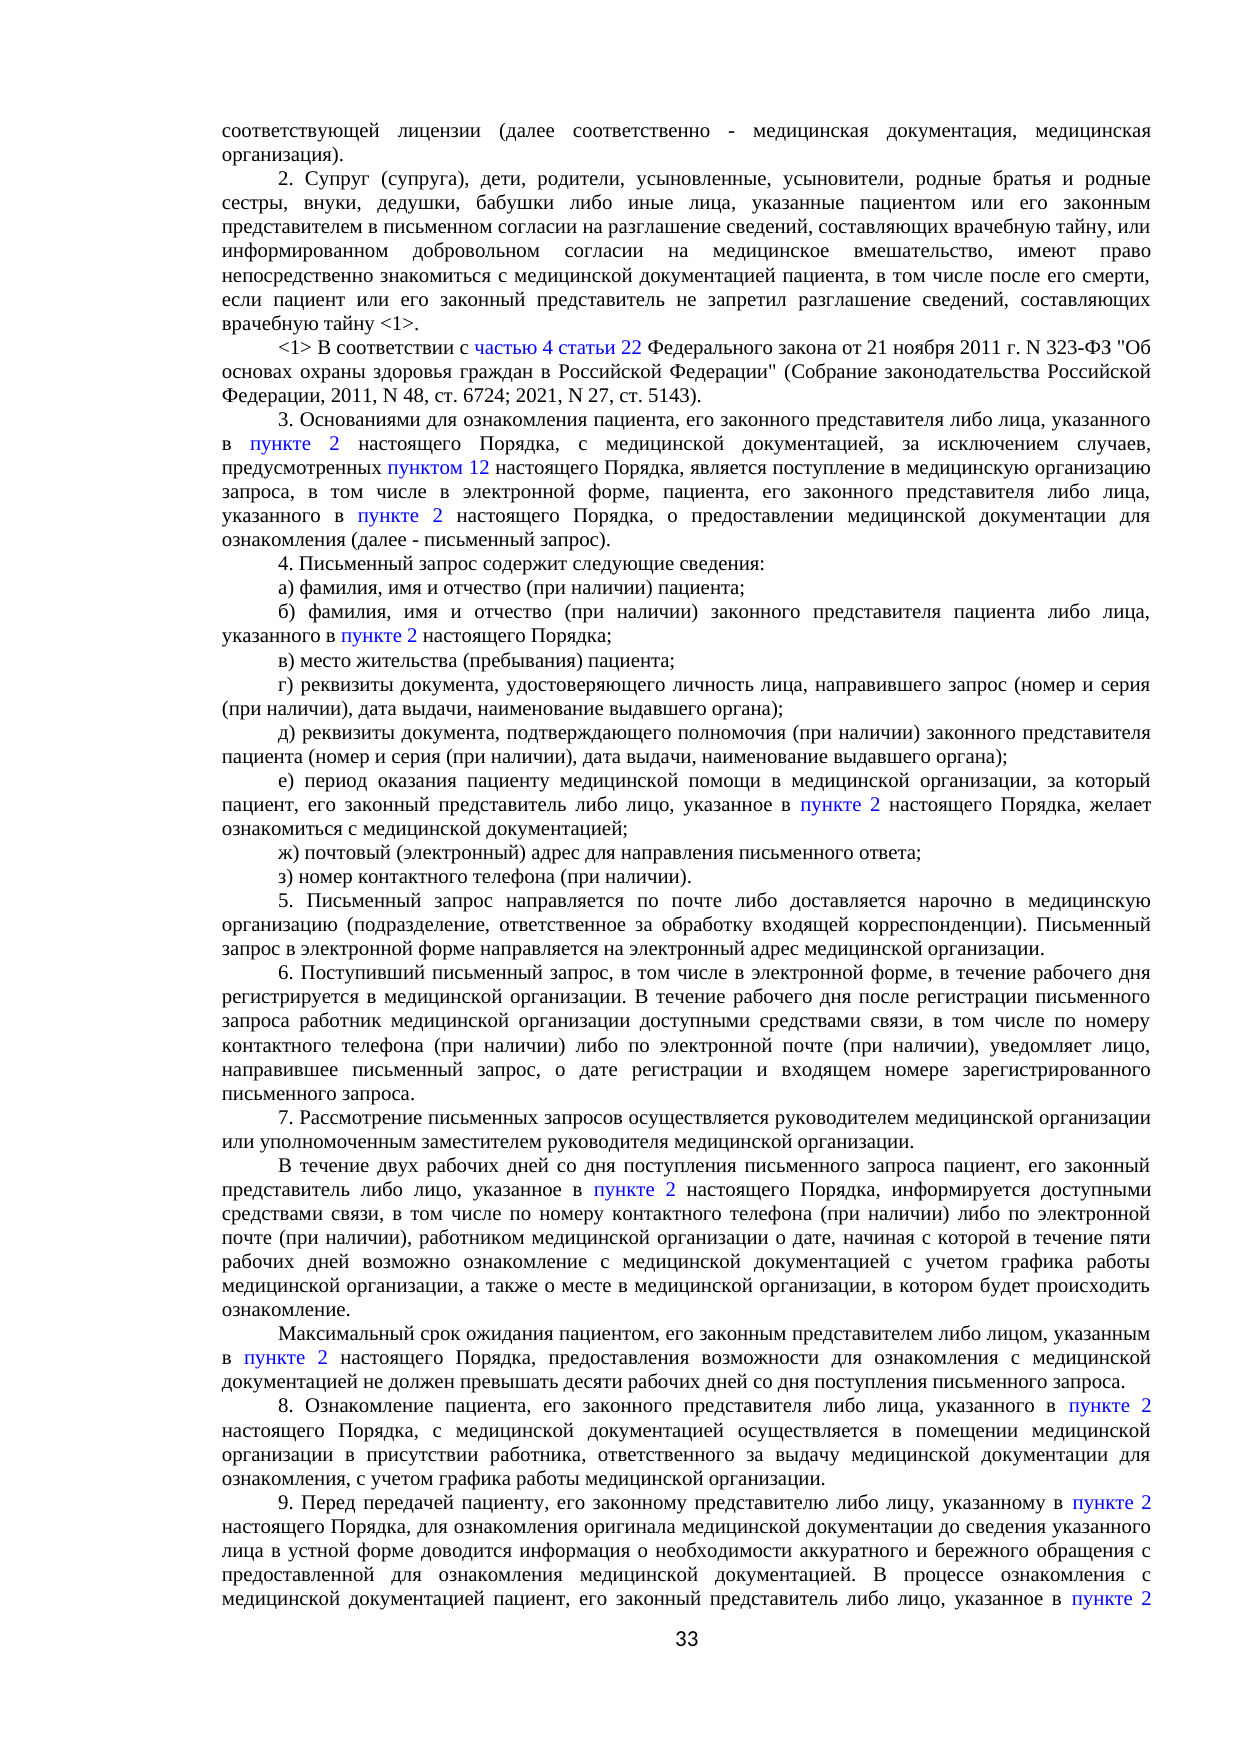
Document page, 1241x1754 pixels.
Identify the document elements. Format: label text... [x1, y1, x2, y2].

text В течение двух рабочих дней со дня поступления письменного запроса пациент, его законный представитель либо лицо, указанное в пункте 2 настоящего Порядка, информируется доступными средствами связи, в том числе по номеру контактного телефона (при наличии) либо по электронной почте (при наличии), работником медицинской организации о дате, начиная с которой в течение пяти рабочих дней возможно ознакомление с медицинской документацией с учетом графика работы медицинской организации, а также о месте в медицинской организации, в котором будет происходить ознакомление. [222, 1153, 1152, 1321]
text 4. Письменный запрос содержит следующие сведения: [222, 551, 1152, 575]
text 7. Рассмотрение письменных запросов осуществляется руководителем медицинской организации или уполномоченным заместителем руководителя медицинской организации. [222, 1105, 1152, 1153]
text ж) почтовый (электронный) адрес для направления письменного ответа; [222, 840, 1152, 864]
text 3. Основаниями для ознакомления пациента, его законного представителя либо лица, указанного в пункте 2 настоящего Порядка, с медицинской документацией, за исключением случаев, предусмотренных пунктом 12 настоящего Порядка, является поступление в медицинскую организацию запроса, в том числе в электронной форме, пациента, его законного представителя либо лица, указанного в пункте 2 настоящего Порядка, о предоставлении медицинской документации для ознакомления (далее - письменный запрос). [222, 407, 1152, 551]
text 6. Поступивший письменный запрос, в том числе в электронной форме, в течение рабочего дня регистрируется в медицинской организации. В течение рабочего дня после регистрации письменного запроса работник медицинской организации доступными средствами связи, в том числе по номеру контактного телефона (при наличии) либо по электронной почте (при наличии), уведомляет лицо, направившее письменный запрос, о дате регистрации и входящем номере зарегистрированного письменного запроса. [222, 960, 1152, 1105]
text з) номер контактного телефона (при наличии). [222, 864, 1152, 888]
text <1> В соответствии с частью 4 статьи 22 Федерального закона от 21 ноября 2011 г. N 323-ФЗ "Об основах охраны здоровья граждан в Российской Федерации" (Собрание законодательства Российской Федерации, 2011, N 48, ст. 6724; 2021, N 27, ст. 5143). [222, 335, 1152, 407]
text 5. Письменный запрос направляется по почте либо доставляется нарочно в медицинскую организацию (подразделение, ответственное за обработку входящей корреспонденции). Письменный запрос в электронной форме направляется на электронный адрес медицинской организации. [222, 888, 1152, 960]
text в) место жительства (пребывания) пациента; [222, 647, 1152, 672]
text Максимальный срок ожидания пациентом, его законным представителем либо лицом, указанным в пункте 2 настоящего Порядка, предоставления возможности для ознакомления с медицинской документацией не должен превышать десяти рабочих дней со дня поступления письменного запроса. [222, 1321, 1152, 1393]
text 8. Ознакомление пациента, его законного представителя либо лица, указанного в пункте 2 настоящего Порядка, с медицинской документацией осуществляется в помещении медицинской организации в присутствии работника, ответственного за выдачу медицинской документации для ознакомления, с учетом графика работы медицинской организации. [222, 1393, 1152, 1490]
text б) фамилия, имя и отчество (при наличии) законного представителя пациента либо лица, указанного в пункте 2 настоящего Порядка; [222, 599, 1152, 647]
text 2. Супруг (супруга), дети, родители, усыновленные, усыновители, родные братья и родные сестры, внуки, дедушки, бабушки либо иные лица, указанные пациентом или его законным представителем в письменном согласии на разглашение сведений, составляющих врачебную тайну, или информированном добровольном согласии на медицинское вмешательство, имеют право непосредственно знакомиться с медицинской документацией пациента, в том числе после его смерти, если пациент или его законный представитель не запретил разглашение сведений, составляющих врачебную тайну <1>. [222, 166, 1152, 335]
text е) период оказания пациенту медицинской помощи в медицинской организации, за который пациент, его законный представитель либо лицо, указанное в пункте 2 настоящего Порядка, желает ознакомиться с медицинской документацией; [222, 768, 1152, 840]
text г) реквизиты документа, удостоверяющего личность лица, направившего запрос (номер и серия (при наличии), дата выдачи, наименование выдавшего органа); [222, 672, 1152, 720]
text а) фамилия, имя и отчество (при наличии) пациента; [222, 575, 1152, 599]
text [222, 1490, 1152, 1610]
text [222, 118, 1152, 166]
text д) реквизиты документа, подтверждающего полномочия (при наличии) законного представителя пациента (номер и серия (при наличии), дата выдачи, наименование выдавшего органа); [222, 720, 1152, 768]
